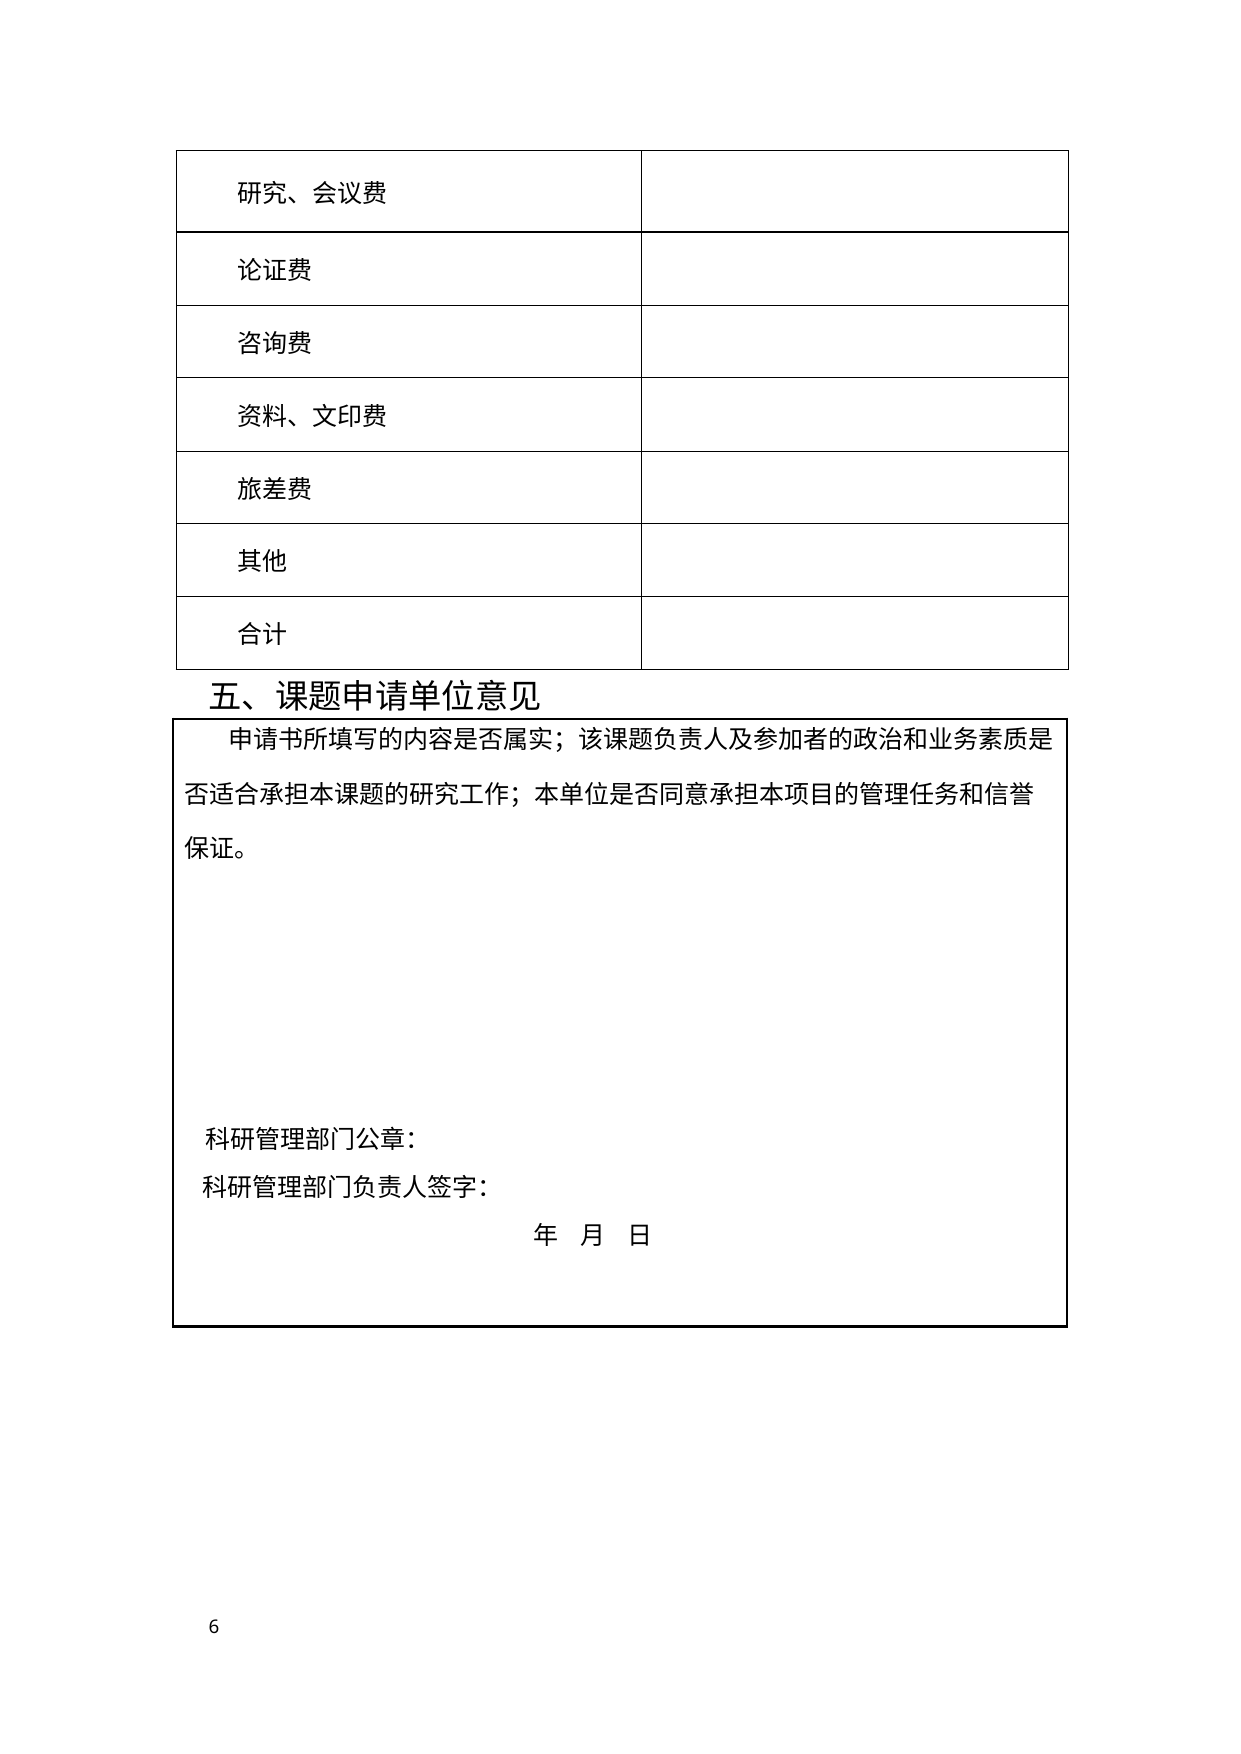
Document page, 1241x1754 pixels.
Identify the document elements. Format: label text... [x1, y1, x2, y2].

table_cell [642, 233, 1068, 304]
table_cell 资料、文印费 [177, 378, 641, 451]
table_cell 咨询费 [177, 306, 641, 377]
table_cell [642, 524, 1068, 596]
table_cell 合计 [177, 597, 641, 668]
table_header 研究、会议费 [177, 151, 641, 231]
text 五、课题申请单位意见 [187, 670, 1053, 718]
table_cell 论证费 [177, 233, 641, 304]
table_header 申请书所填写的内容是否属实；该课题负责人及参加者的政治和业务素质是否适合承担本课题的研究工作；本单位是否同意承担本项目的管理任务和信誉保证。 科研管理部门公章： 科研管理部门负责人签字： 年 月 日 [174, 720, 1066, 1325]
table_cell 旅差费 [177, 452, 641, 523]
table_cell 其他 [177, 524, 641, 596]
table_cell [642, 378, 1068, 451]
table_cell [642, 452, 1068, 523]
table_header [642, 151, 1068, 231]
table_cell [642, 306, 1068, 377]
table_cell [642, 597, 1068, 668]
